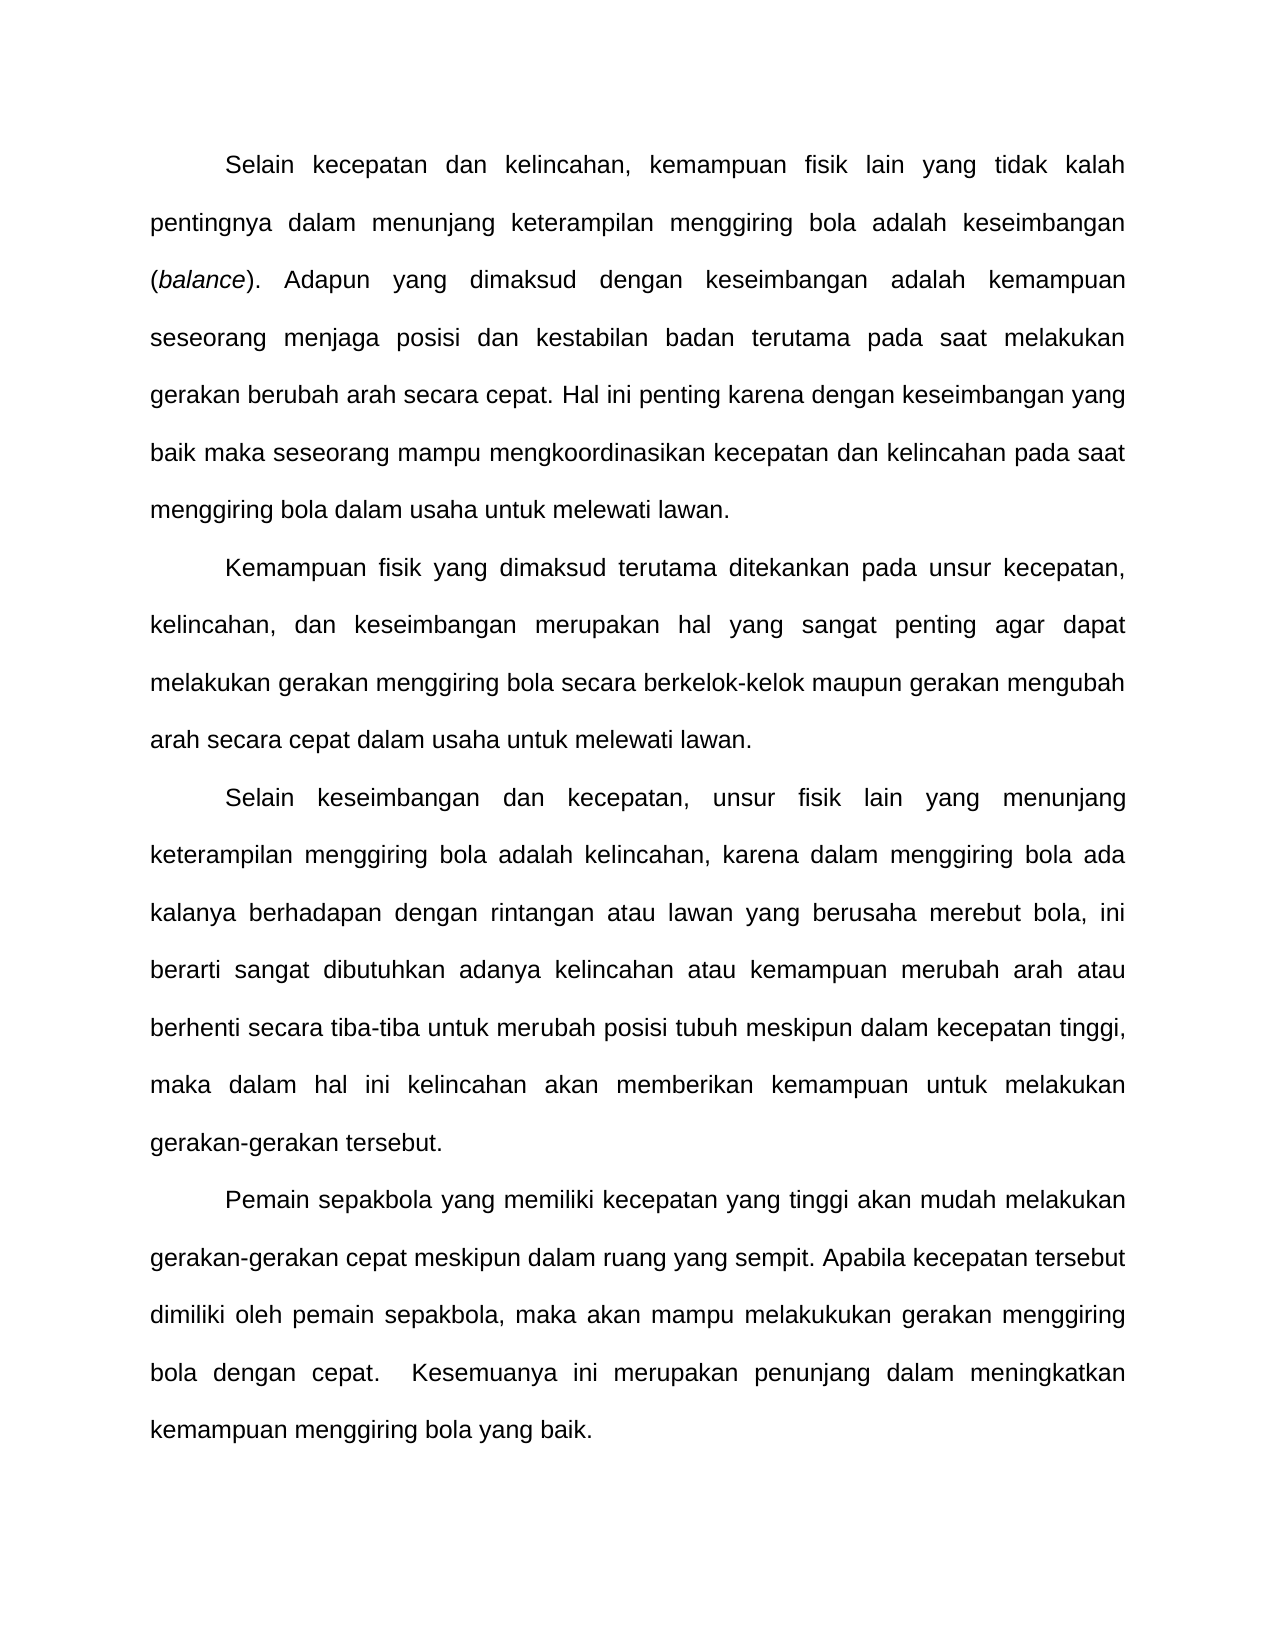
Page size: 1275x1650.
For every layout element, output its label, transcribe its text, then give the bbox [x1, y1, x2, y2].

title Selain keseimbangan dan kecepatan, unsur fisik lain yang menunjang keterampilan menggiring bola adalah kelincahan, karena dalam menggiring bola ada kalanya berhadapan dengan rintangan atau lawan yang berusaha merebut bola, ini berarti sangat dibutuhkan adanya kelincahan atau kemampuan merubah arah atau berhenti secara tiba-tiba untuk merubah posisi tubuh meskipun dalam kecepatan tinggi, maka dalam hal ini kelincahan akan memberikan kemampuan untuk melakukan gerakan-gerakan tersebut. [150, 782, 1127, 1156]
subtitle Kemampuan fisik yang dimaksud terutama ditekankan pada unsur kecepatan, kelincahan, dan keseimbangan merupakan hal yang sangat penting agar dapat melakukan gerakan menggiring bola secara berkelok-kelok maupun gerakan mengubah arah secara cepat dalam usaha untuk melewati lawan. [150, 552, 1127, 754]
subtitle Selain kecepatan dan kelincahan, kemampuan fisik lain yang tidak kalah pentingnya dalam menunjang keterampilan menggiring bola adalah keseimbangan (balance). Adapun yang dimaksud dengan keseimbangan adalah kemampuan seseorang menjaga posisi dan kestabilan badan terutama pada saat melakukan gerakan berubah arah secara cepat. Hal ini penting karena dengan keseimbangan yang baik maka seseorang mampu mengkoordinasikan kecepatan dan kelincahan pada saat menggiring bola dalam usaha untuk melewati lawan. [150, 150, 1127, 524]
title Pemain sepakbola yang memiliki kecepatan yang tinggi akan mudah melakukan gerakan-gerakan cepat meskipun dalam ruang yang sempit. Apabila kecepatan tersebut dimiliki oleh pemain sepakbola, maka akan mampu melakukukan gerakan menggiring bola dengan cepat. Kesemuanya ini merupakan penunjang dalam meningkatkan kemampuan menggiring bola yang baik. [150, 1185, 1127, 1444]
